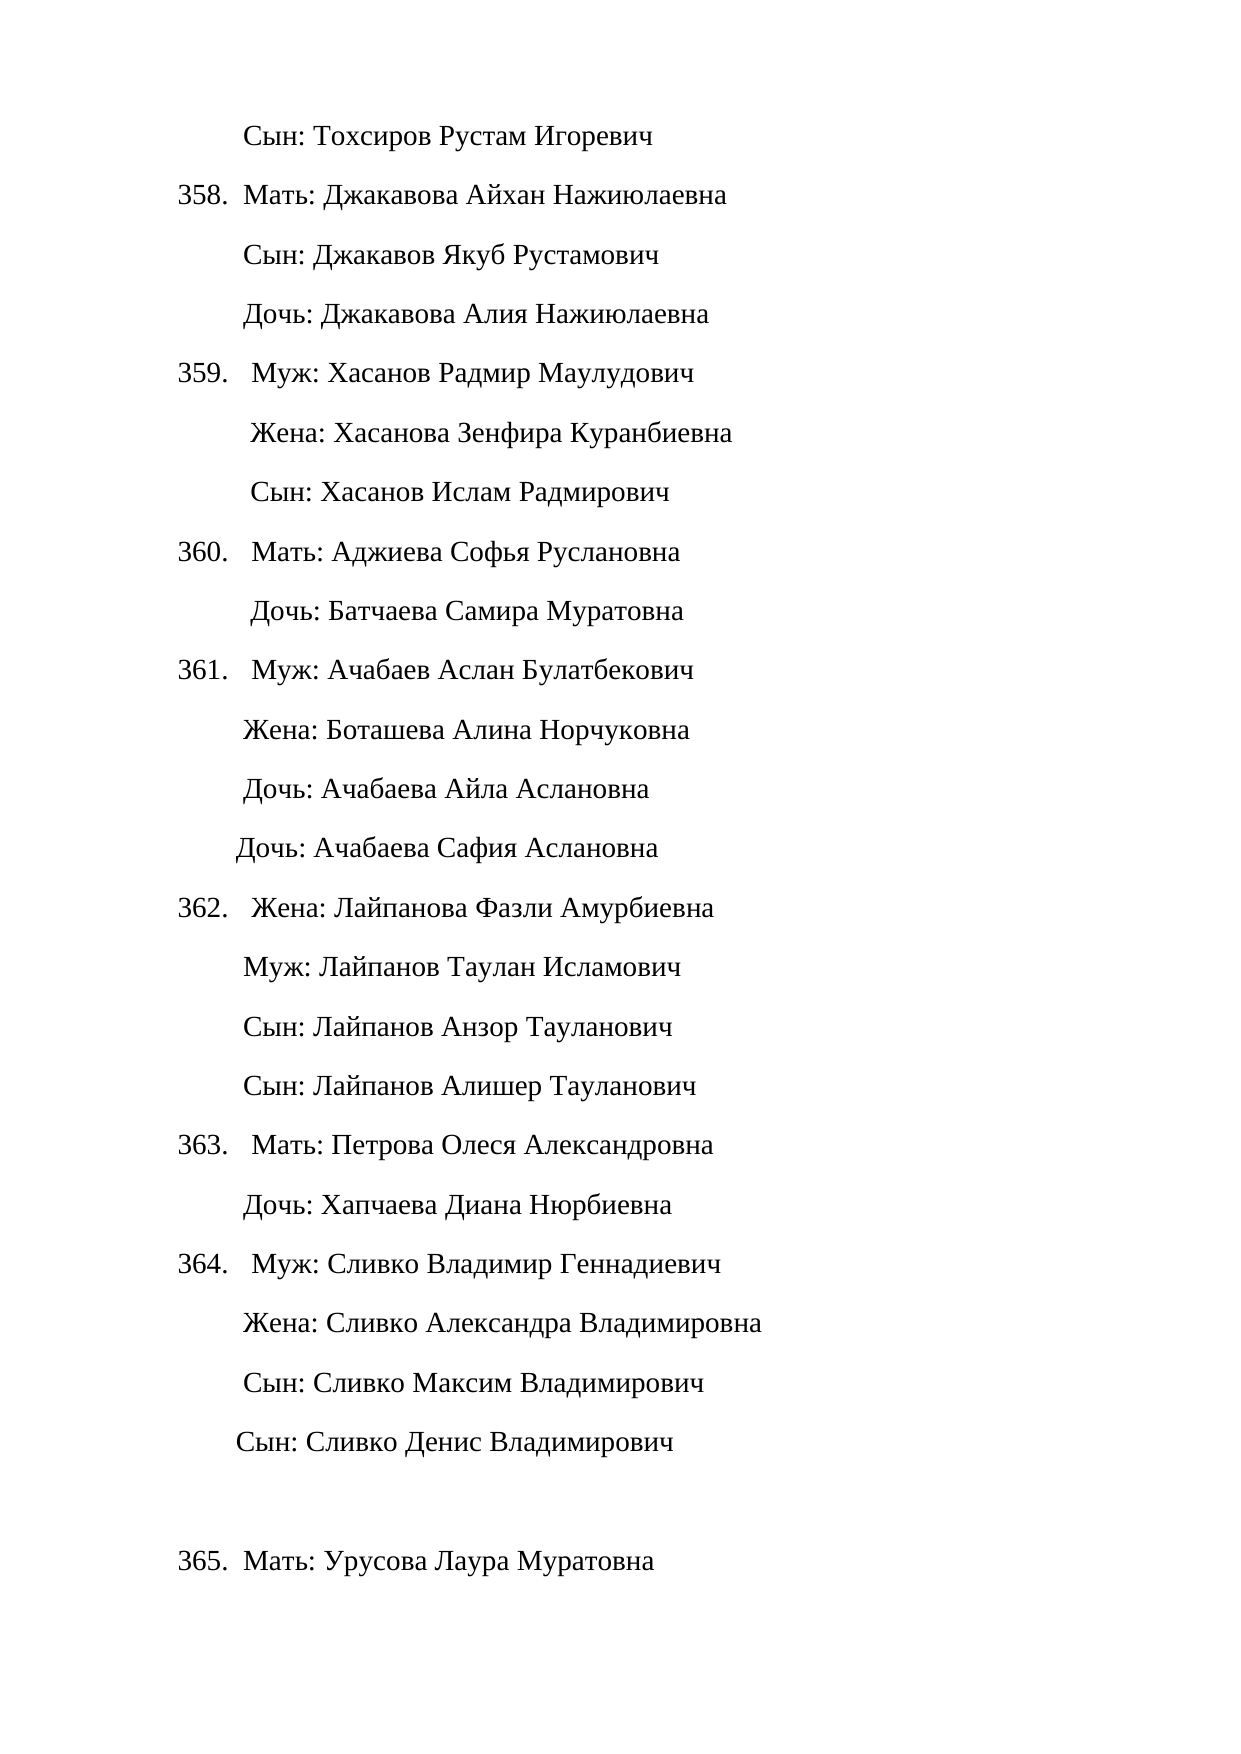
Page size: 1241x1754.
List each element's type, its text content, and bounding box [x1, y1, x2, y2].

text 360. Мать: Аджиева Софья Руслановна [177, 534, 1152, 567]
text Дочь: Ачабаева Айла Аслановна [177, 771, 1152, 805]
text Сын: Сливко Денис Владимирович [177, 1424, 1152, 1458]
text Сын: Лайпанов Анзор Тауланович [177, 1009, 1152, 1042]
text Сын: Джакавов Якуб Рустамович [177, 237, 1152, 270]
text Жена: Хасанова Зенфира Куранбиевна [177, 415, 1152, 448]
text 364. Муж: Сливко Владимир Геннадиевич [177, 1246, 1152, 1280]
text 362. Жена: Лайпанова Фазли Амурбиевна [177, 890, 1152, 923]
text Дочь: Хапчаева Диана Нюрбиевна [177, 1187, 1152, 1220]
text Жена: Боташева Алина Норчуковна [177, 712, 1152, 745]
text 359. Муж: Хасанов Радмир Маулудович [177, 356, 1152, 389]
text Сын: Хасанов Ислам Радмирович [177, 474, 1152, 508]
text 363. Мать: Петрова Олеся Александровна [177, 1127, 1152, 1161]
text Дочь: Джакавова Алия Нажиюлаевна [177, 296, 1152, 330]
text 358. Мать: Джакавова Айхан Нажиюлаевна [177, 177, 1152, 211]
text Сын: Сливко Максим Владимирович [177, 1365, 1152, 1398]
text Сын: Лайпанов Алишер Тауланович [177, 1068, 1152, 1102]
text 365. Мать: Урусова Лаура Муратовна [177, 1543, 1152, 1577]
text Сын: Тохсиров Рустам Игоревич [177, 118, 1152, 152]
text 361. Муж: Ачабаев Аслан Булатбекович [177, 652, 1152, 686]
text Жена: Сливко Александра Владимировна [177, 1306, 1152, 1339]
text Дочь: Батчаева Самира Муратовна [177, 593, 1152, 627]
text Дочь: Ачабаева Сафия Аслановна [177, 831, 1152, 864]
text Муж: Лайпанов Таулан Исламович [177, 949, 1152, 983]
